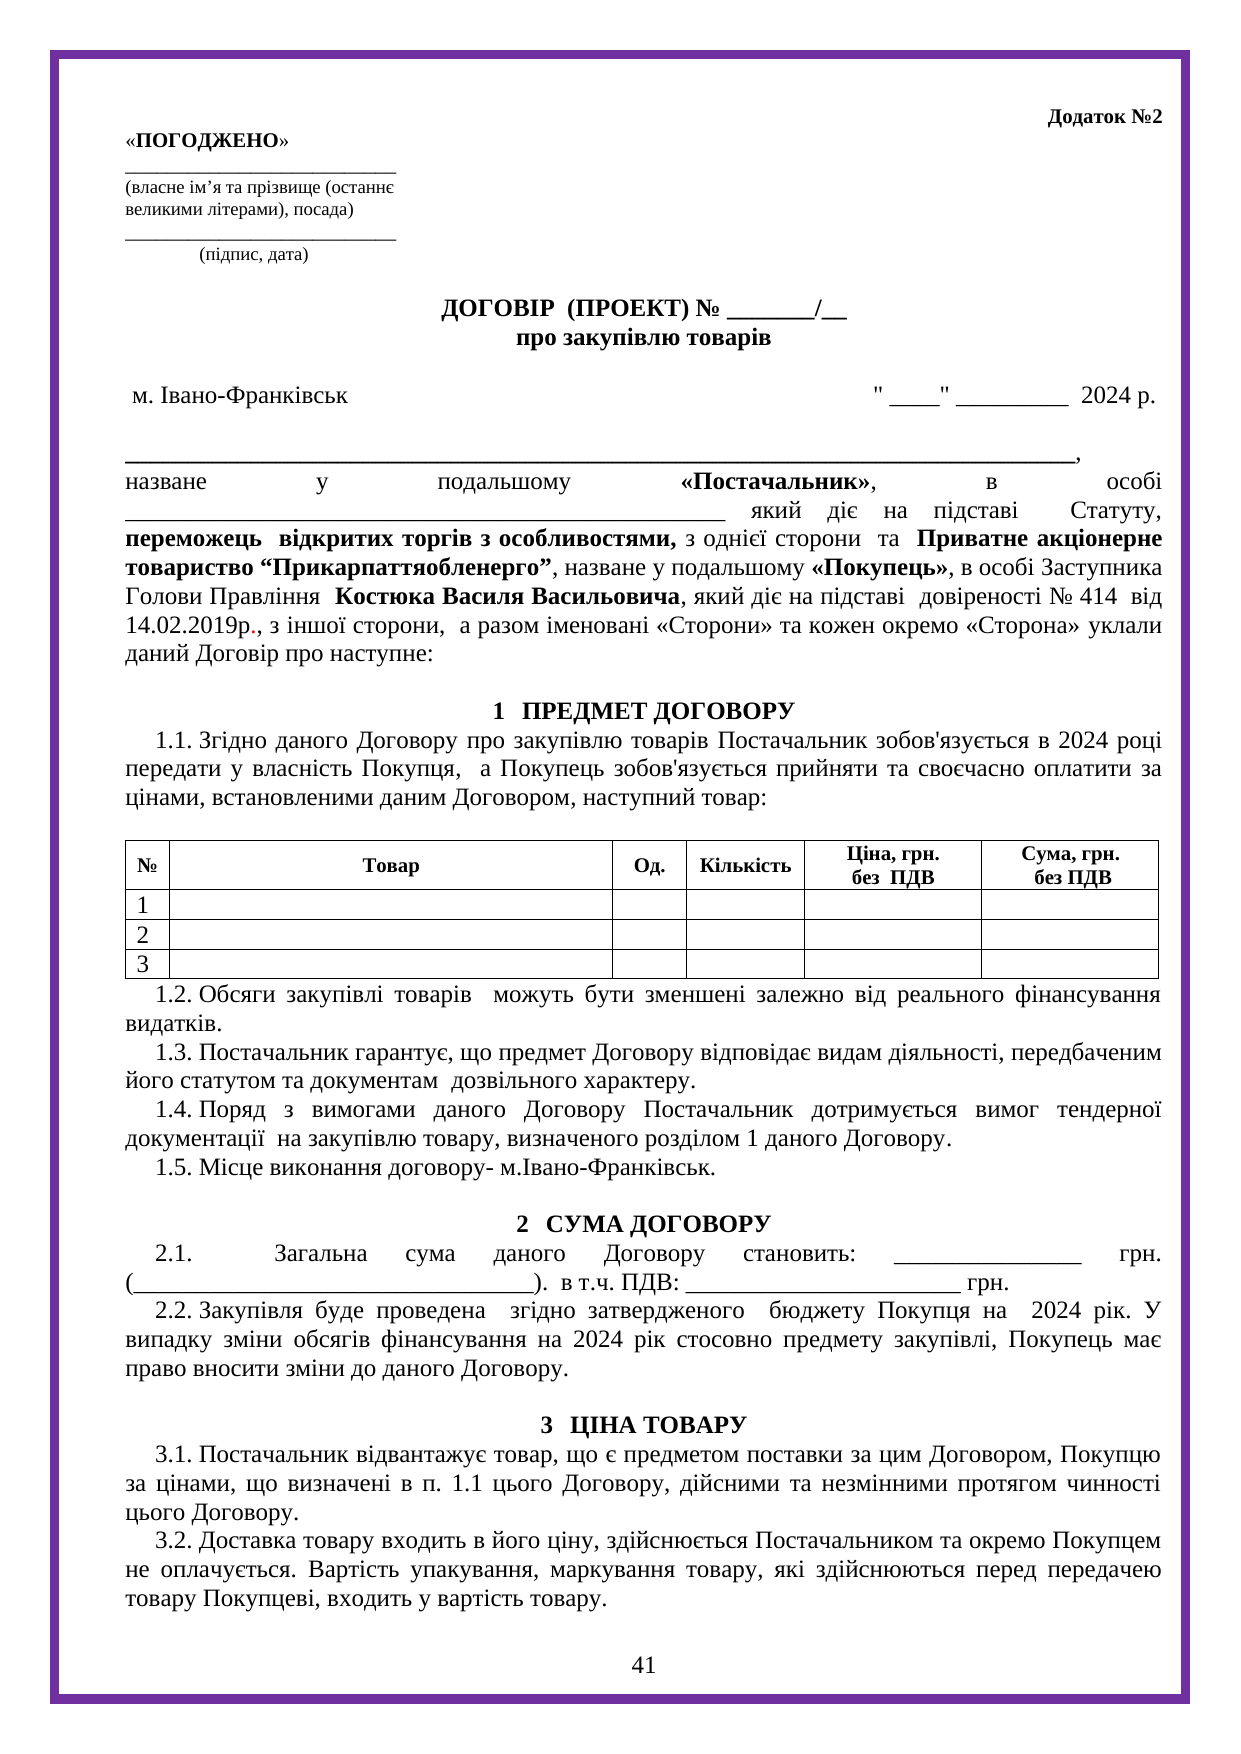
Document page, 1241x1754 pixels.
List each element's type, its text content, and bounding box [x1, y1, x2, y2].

table_cell [613, 920, 686, 948]
table_cell [982, 890, 1158, 919]
text ____________________________________________________________________________, назване у подальшому «Постачальник», в особі ________________________________________________ який діє на підставі Статуту, переможець відкритих торгів з особливостями, з однієї сторони та Приватне акціонерне товариство “Прикарпаттяобленерго”, назване у подальшому «Покупець», в особі Заступника Голови Правління Костюка Василя Васильовича, який діє на підставі довіреності № 414 від 14.02.2019р., з іншої сторони, а разом іменовані «Сторони» та кожен окремо «Сторона» уклали даний Договір про наступне: [125, 437, 1162, 667]
table_cell [613, 890, 686, 919]
text (власне ім’я та прізвище (останнє [125, 176, 1162, 197]
list Місце виконання договору- м.Івано-Франківськ. [125, 1152, 1162, 1181]
text великими літерами), посада) [125, 197, 1162, 219]
table_header Товар [170, 841, 612, 889]
table_header Сума, грн. без ПДВ [982, 841, 1158, 889]
table_cell [982, 950, 1158, 978]
table_cell [805, 920, 981, 948]
text __________________________ [125, 219, 1162, 243]
table_cell 1 [126, 890, 169, 919]
list Постачальник гарантує, що предмет Договору відповідає видам діяльності, передбаченим його статутом та документам дозвільного характеру. [125, 1037, 1162, 1094]
table_cell [687, 920, 804, 948]
table_cell [170, 950, 612, 978]
table_cell [982, 920, 1158, 948]
table_cell [805, 890, 981, 919]
list СУМА ДОГОВОРУ [125, 1209, 1162, 1238]
table_cell 3 [126, 950, 169, 978]
text про закупівлю товарів [125, 322, 1162, 351]
list ЦІНА ТОВАРУ [125, 1411, 1162, 1439]
table_cell 2 [126, 920, 169, 948]
list ПРЕДМЕТ ДОГОВОРУ [125, 696, 1162, 725]
list Доставка товару входить в його ціну, здійснюється Постачальником та окремо Покупцем не оплачується. Вартість упакування, маркування товару, які здійснюються перед передачею товару Покупцеві, входить у вартість товару. [125, 1526, 1162, 1612]
table_header Кількість [687, 841, 804, 889]
table_cell [613, 950, 686, 978]
text Додаток №2 [125, 104, 1162, 128]
table_cell [687, 950, 804, 978]
table_header Ціна, грн. без ПДВ [805, 841, 981, 889]
table_cell [170, 890, 612, 919]
table_cell [687, 890, 804, 919]
list Обсяги закупівлі товарів можуть бути зменшені залежно від реального фінансування видатків. [125, 979, 1162, 1037]
table_cell [805, 950, 981, 978]
text __________________________ [125, 152, 1162, 176]
text (підпис, дата) [199, 243, 1162, 265]
table_header Од. [613, 841, 686, 889]
table_header № [126, 841, 169, 889]
list Поряд з вимогами даного Договору Постачальник дотримується вимог тендерної документації на закупівлю товару, визначеного розділом 1 даного Договору. [125, 1094, 1162, 1152]
table_cell [170, 920, 612, 948]
list Загальна сума даного Договору становить: _______________ грн. (________________________________). в т.ч. ПДВ: ______________________ грн. [125, 1238, 1162, 1296]
text «ПОГОДЖЕНО» [125, 128, 1162, 152]
list Постачальник відвантажує товар, що є предметом поставки за цим Договором, Покупцю за цінами, що визначені в п. 1.1 цього Договору, дійсними та незмінними протягом чинності цього Договору. [125, 1439, 1162, 1526]
text ДОГОВІР (ПРОЕКТ) № _______/__ [125, 293, 1162, 322]
list Згідно даного Договору про закупівлю товарів Постачальник зобов'язується в 2024 році передати у власність Покупця, а Покупець зобов'язується прийняти та своєчасно оплатити за цінами, встановленими даним Договором, наступний товар: [125, 725, 1162, 811]
text м. Івано-Франківськ " ____" _________ 2024 р. [125, 380, 1162, 408]
list Закупівля буде проведена згідно затвердженого бюджету Покупця на 2024 рік. У випадку зміни обсягів фінансування на 2024 рік стосовно предмету закупівлі, Покупець має право вносити зміни до даного Договору. [125, 1296, 1162, 1382]
